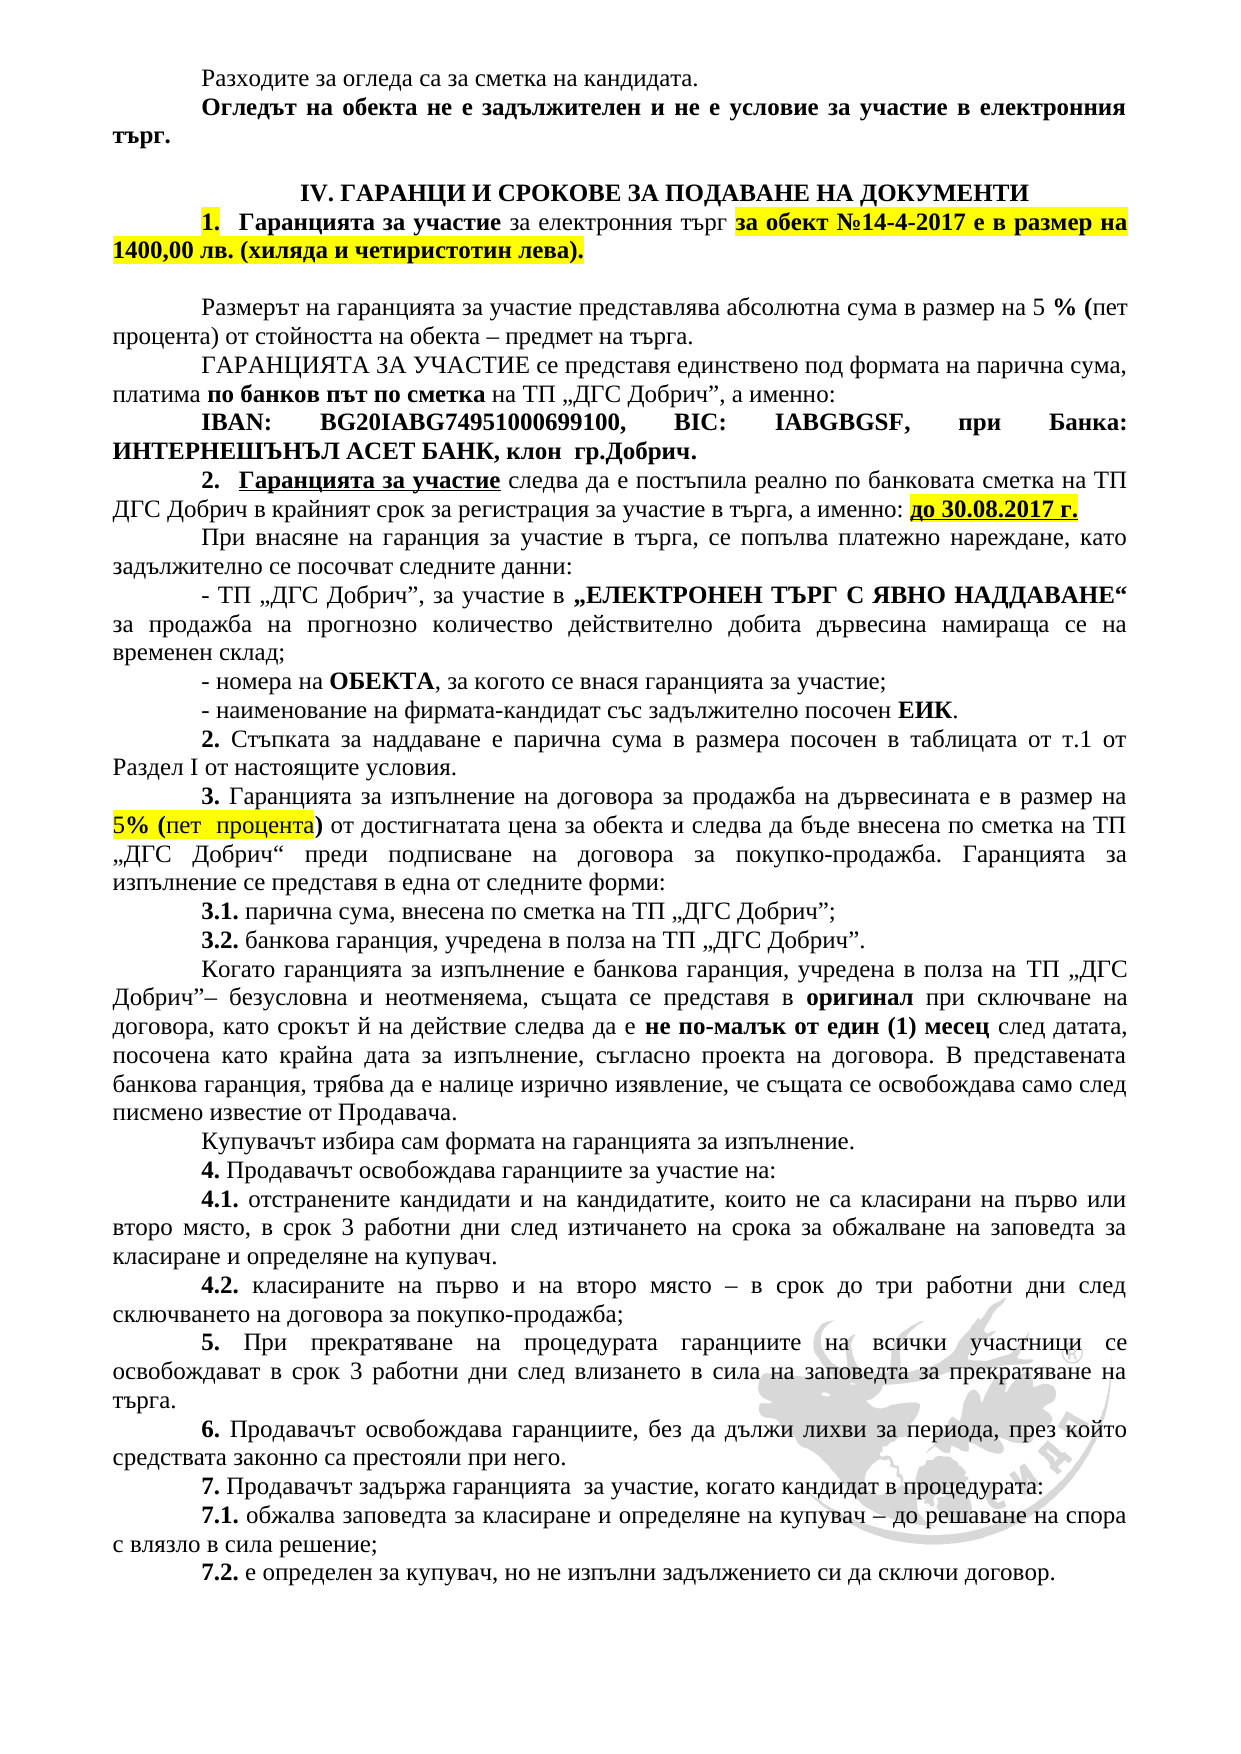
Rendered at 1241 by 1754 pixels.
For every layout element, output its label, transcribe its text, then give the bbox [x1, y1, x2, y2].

text Купувачът избира сам формата на гаранцията за изпълнение. [112, 1126, 1128, 1155]
text 7.2. е определен за купувач, но не изпълни задължението си да сключи договор. [112, 1557, 1128, 1586]
text 7. Продавачът задържа гаранцията за участие, когато кандидат в процедурата: [112, 1471, 1128, 1500]
text 3.1. парична сума, внесена по сметка на ТП „ДГС Добрич”; [112, 896, 1128, 925]
text При внасяне на гаранция за участие в търга, се попълва платежно нареждане, като задължително се посочват следните данни: [112, 522, 1128, 580]
list Гаранцията за участие за електронния търг за обект №14-4-2017 е в размер на 1400,00 лв. (хиляда и четиристотин лева). [220, 207, 1128, 264]
text ГАРАНЦИЯТА ЗА УЧАСТИЕ се представя единствено под формата на парична сума, платима по банков път по сметка на ТП „ДГС Добрич”, а именно: [112, 350, 1128, 407]
text - наименование на фирмата-кандидат със задължително посочен ЕИК. [112, 695, 1128, 724]
text ІV. ГАРАНЦИ И СРОКОВЕ ЗА ПОДАВАНЕ НА ДОКУМЕНТИ [112, 178, 1128, 207]
text Когато гаранцията за изпълнение е банкова гаранция, учредена в полза на ТП „ДГС Добрич”– безусловна и неотменяема, същата се представя в оригинал при сключване на договора, като срокът й на действие следва да е не по-малък от един (1) месец след датата, посочена като крайна дата за изпълнение, съгласно проекта на договора. В представената банкова гаранция, трябва да е налице изрично изявление, че същата се освобождава само след писмено известие от Продавача. [112, 954, 1128, 1126]
text Огледът на обекта не е задължителен и не е условие за участие в електронния търг. [112, 92, 1128, 149]
text 4.1. отстранените кандидати и на кандидатите, които не са класирани на първо или второ място, в срок 3 работни дни след изтичането на срока за обжалване на заповедта за класиране и определяне на купувач. [112, 1184, 1128, 1270]
text 4. Продавачът освобождава гаранциите за участие на: [112, 1155, 1128, 1184]
text 3. Гаранцията за изпълнение на договора за продажба на дървесината е в размер на 5% (пет процента) от достигнатата цена за обекта и следва да бъде внесена по сметка на ТП „ДГС Добрич“ преди подписване на договора за покупко-продажба. Гаранцията за изпълнение се представя в една от следните форми: [112, 781, 1128, 896]
text 7.1. обжалва заповедта за класиране и определяне на купувач – до решаване на спора с влязло в сила решение; [112, 1500, 1128, 1557]
text 2. Стъпката за наддаване е парична сума в размера посочен в таблицата от т.1 от Раздел I от настоящите условия. [112, 724, 1128, 781]
text 5. При прекратяване на процедурата гаранциите на всички участници се освобождават в срок 3 работни дни след влизането в сила на заповедта за прекратяване на търга. [112, 1327, 1128, 1414]
text Разходите за огледа са за сметка на кандидата. [112, 63, 1128, 92]
text 3.2. банкова гаранция, учредена в полза на ТП „ДГС Добрич”. [112, 925, 1128, 954]
text - номера на ОБЕКТА, за когото се внася гаранцията за участие; [112, 666, 1128, 695]
text IBAN: BG20IABG74951000699100, BIC: IABGBGSF, при Банка: ИНТЕРНЕШЪНЪЛ АСЕТ БАНК, клон гр.Добрич. [112, 407, 1128, 465]
text Размерът на гаранцията за участие представлява абсолютна сума в размер на 5 % (пет процента) от стойността на обекта – предмет на търга. [112, 292, 1128, 350]
text 4.2. класираните на първо и на второ място – в срок до три работни дни след сключването на договора за покупко-продажба; [112, 1270, 1128, 1327]
text - ТП „ДГС Добрич”, за участие в „ЕЛЕКТРОНЕН ТЪРГ С ЯВНО НАДДАВАНЕ“ за продажба на прогнозно количество действително добита дървесина намираща се на временен склад; [112, 580, 1128, 666]
text 6. Продавачът освобождава гаранциите, без да дължи лихви за периода, през който средствата законно са престояли при него. [112, 1414, 1128, 1471]
list Гаранцията за участие следва да е постъпила реално по банковата сметка на ТП ДГС Добрич в крайният срок за регистрация за участие в търга, а именно: до 30.08.2017 г. [112, 465, 1128, 522]
